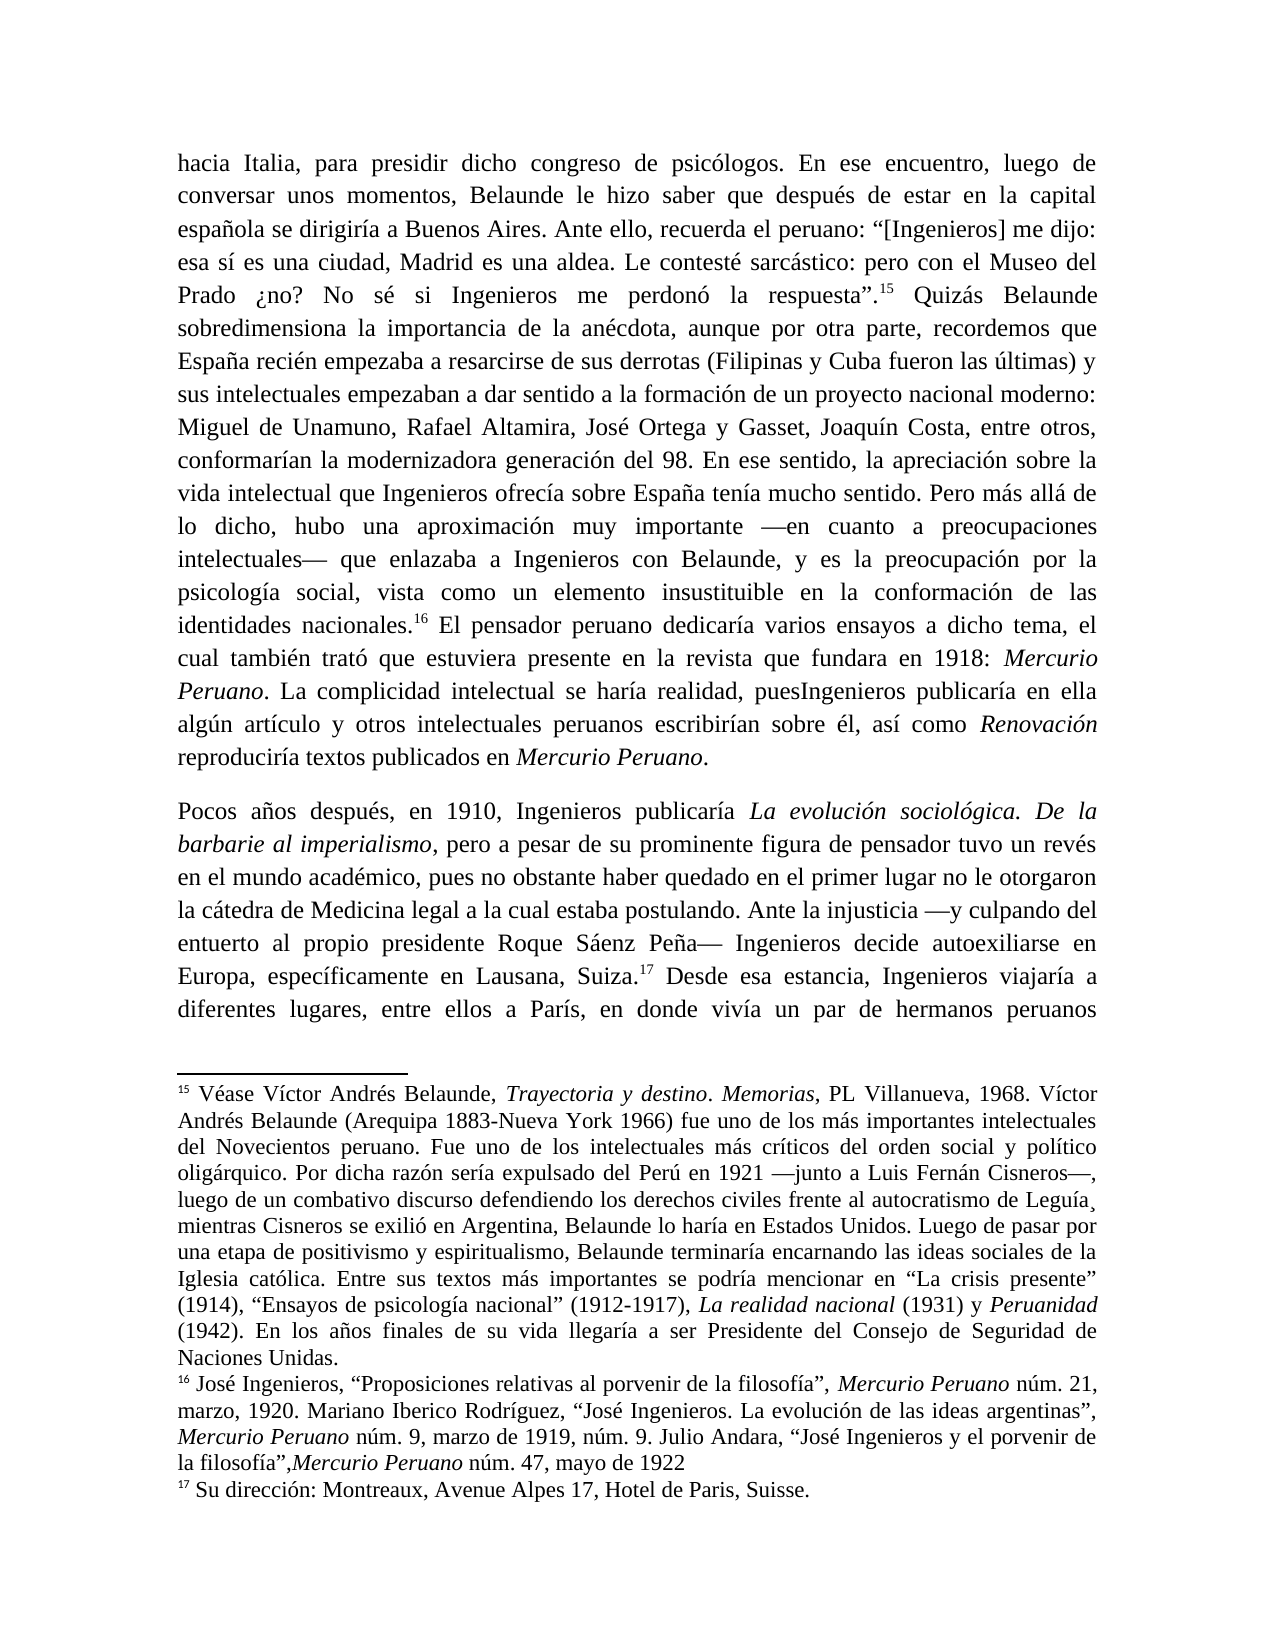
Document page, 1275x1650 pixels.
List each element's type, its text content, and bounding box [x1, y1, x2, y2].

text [177, 148, 1098, 771]
text Pocos años después, en 1910, Ingenieros publicaría La evolución sociológica. De la barbarie al imperialismo, pero a pesar de su prominente figura de pensador tuvo un revés en el mundo académico, pues no obstante haber quedado en el primer lugar no le otorgaron la cátedra de Medicina legal a la cual estaba postulando. Ante la injusticia —y culpando del entuerto al propio presidente Roque Sáenz Peña— Ingenieros decide autoexiliarse en Europa, específicamente en Lausana, Suiza. Desde esa estancia, Ingenieros viajaría a diferentes lugares, entre ellos a París, en donde vivía un par de hermanos peruanos miembros de la élite intelectual del Novecientos: Francisco y Ventura García Calderón. Especialmente con el primero su relación sería muy fluida. [177, 796, 1098, 1023]
